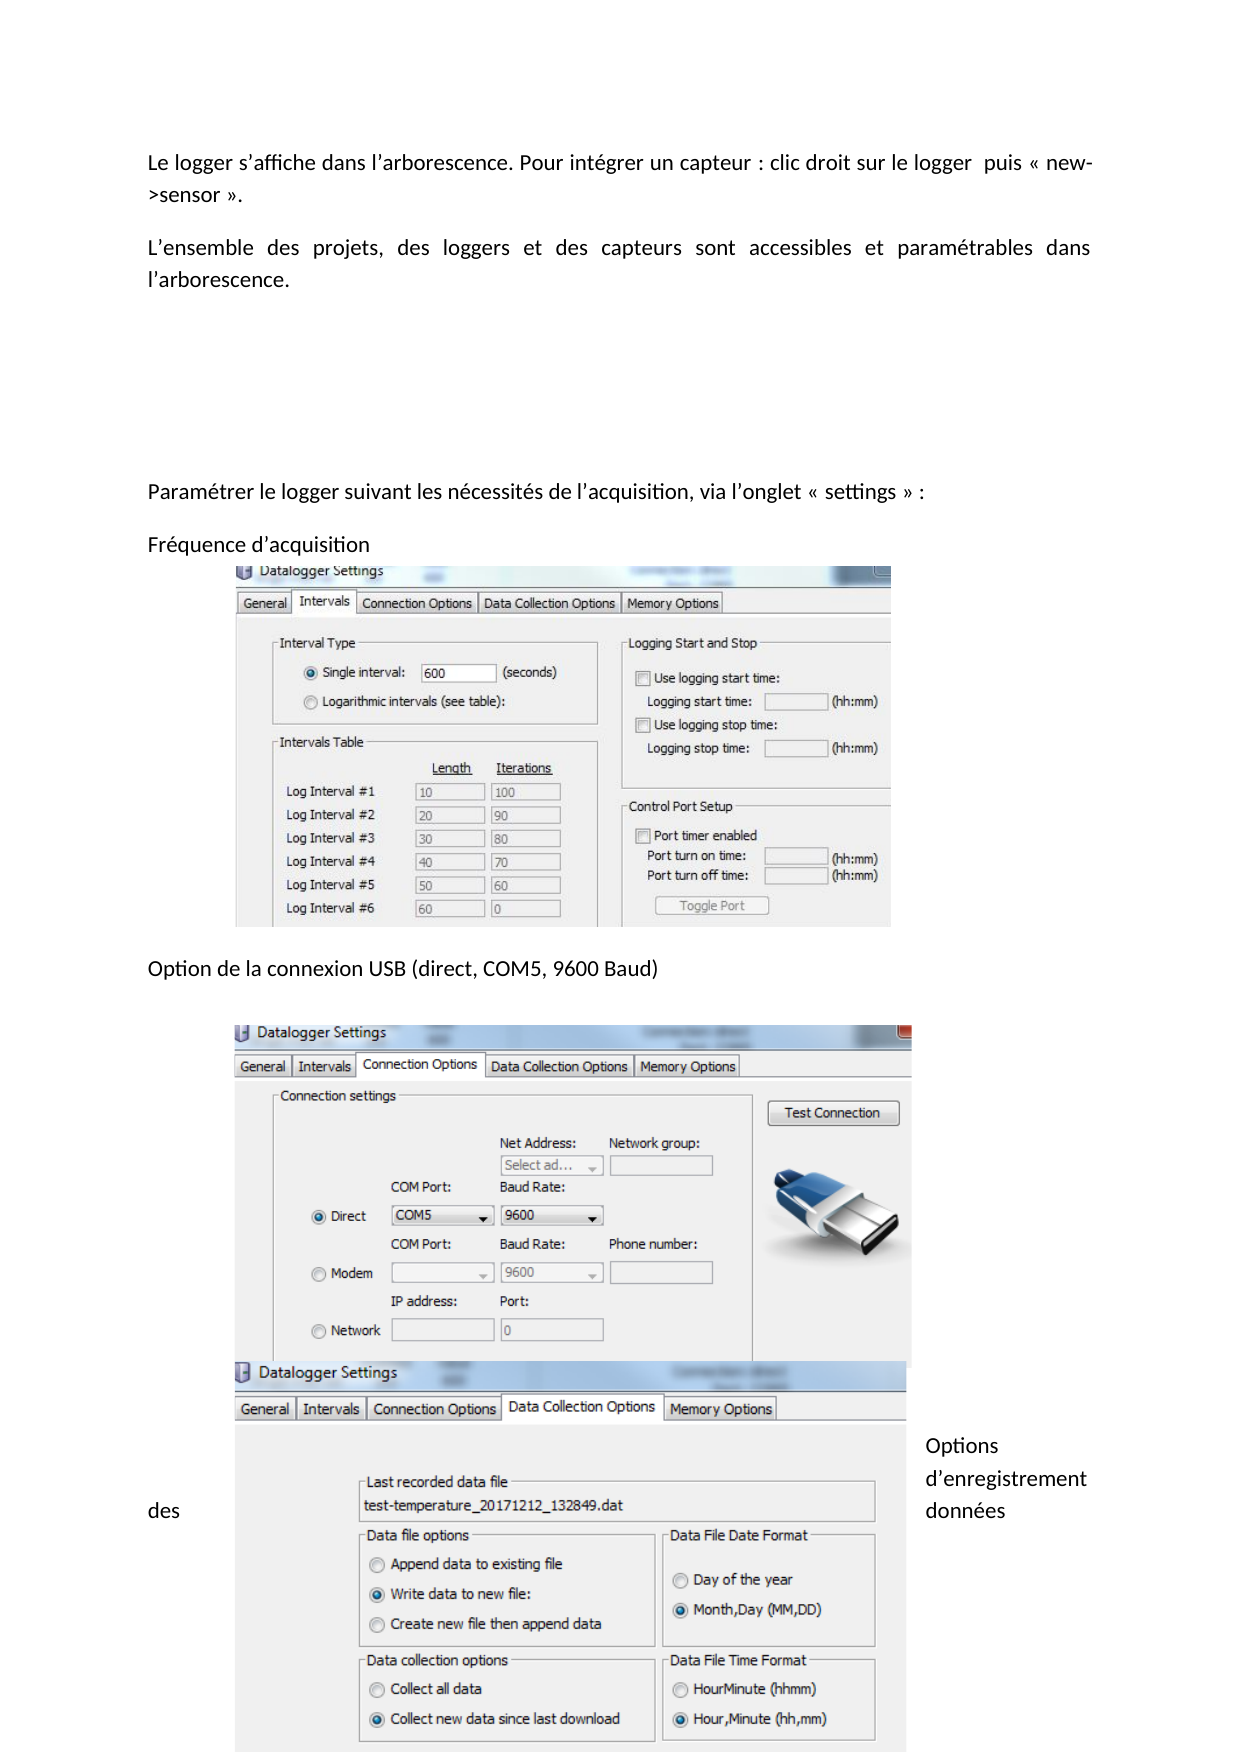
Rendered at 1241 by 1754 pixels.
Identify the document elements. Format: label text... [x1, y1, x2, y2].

text Fréquence d’acquisition [148, 530, 1093, 558]
picture [234, 1025, 913, 1752]
text Paramétrer le logger suivant les nécessités de l’acquisition, via l’onglet « settings » : [148, 477, 1093, 505]
text Options d’enregistrement des données [907, 1431, 1093, 1524]
text Le logger s’affiche dans l’arborescence. Pour intégrer un capteur : clic droit sur le logger puis « new->sensor ». [148, 148, 1093, 208]
text Option de la connexion USB (direct, COM5, 9600 Baud) [148, 954, 1093, 982]
text Options d’enregistrement des données [148, 1431, 234, 1524]
picture [234, 566, 891, 926]
text L’ensemble des projets, des loggers et des capteurs sont accessibles et paramétrables dans l’arborescence. [148, 233, 1093, 293]
